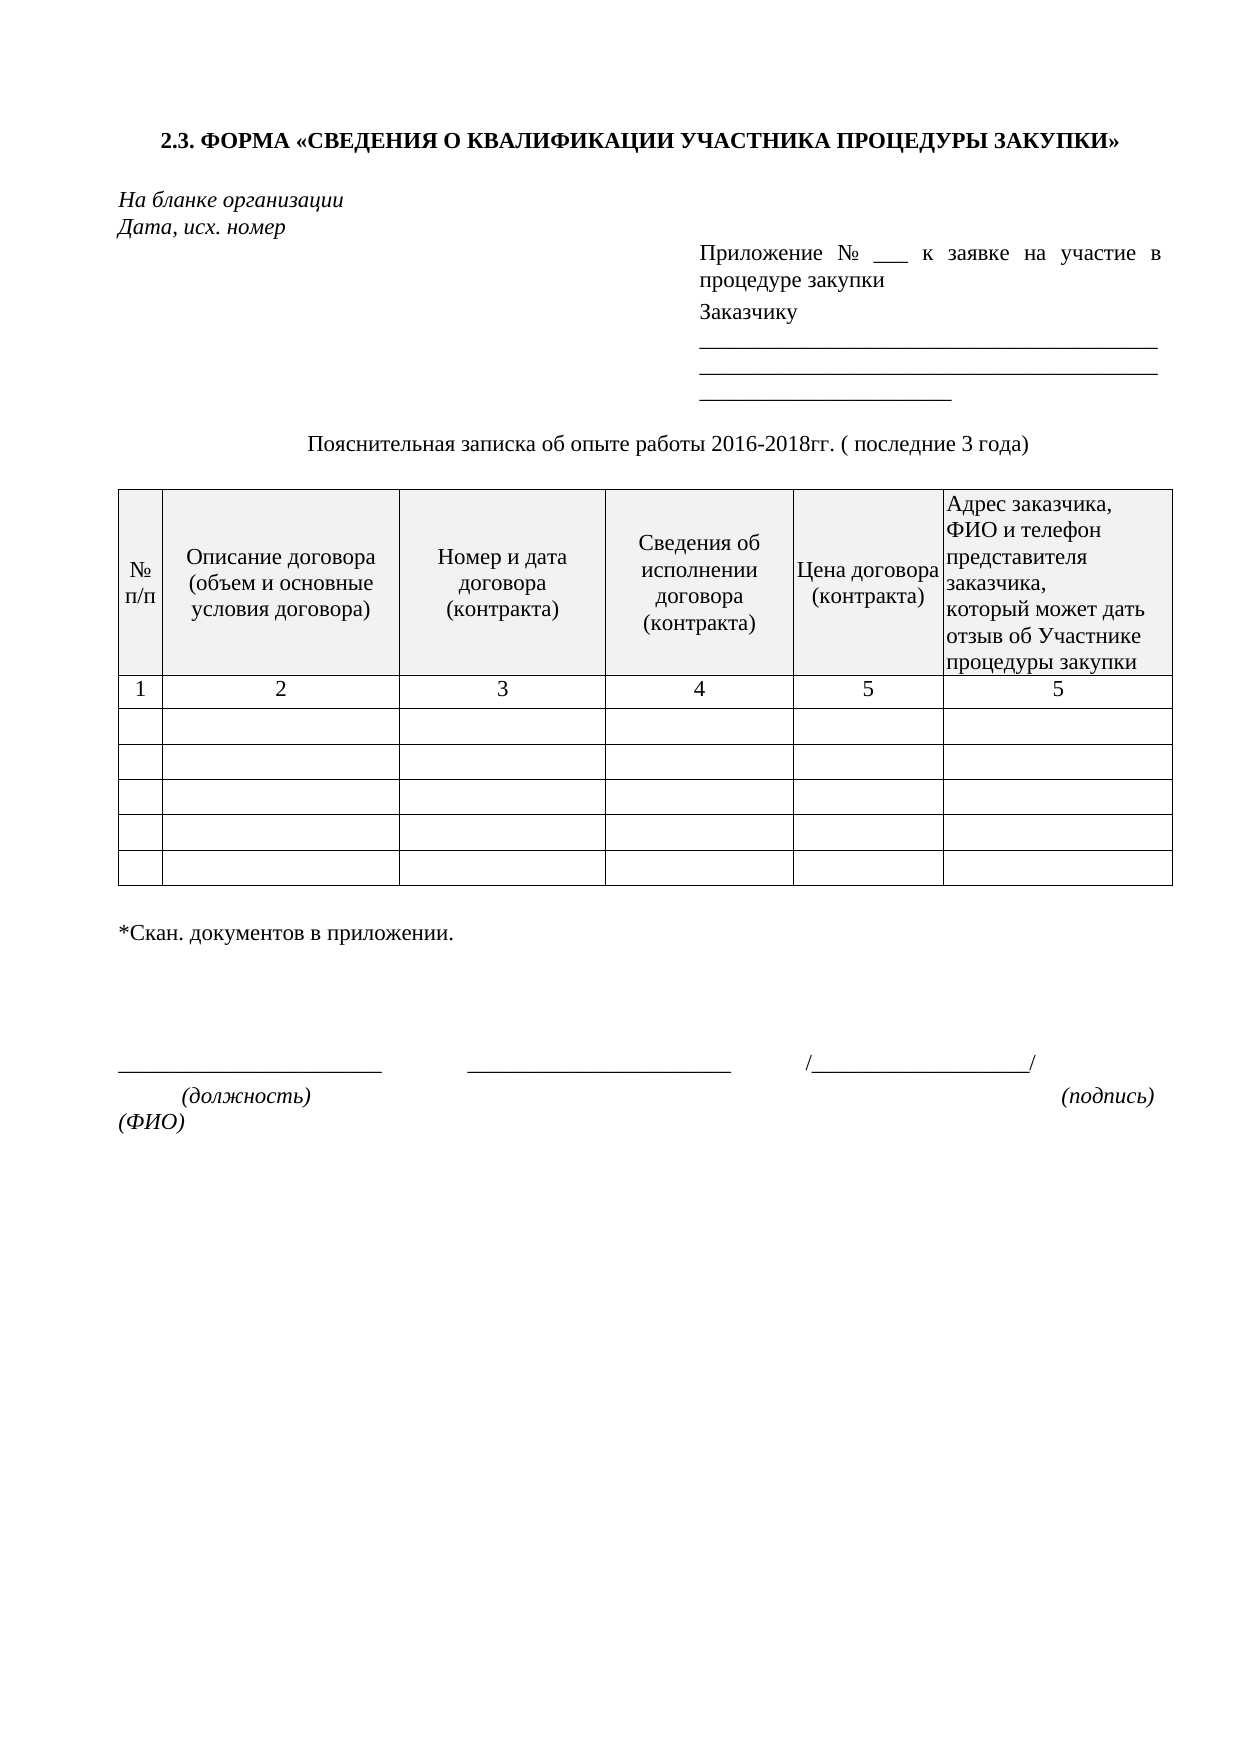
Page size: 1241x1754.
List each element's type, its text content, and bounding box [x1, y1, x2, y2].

table_cell [944, 780, 1172, 814]
table_cell [606, 815, 793, 850]
table_header № п/п [119, 490, 162, 674]
table_header Цена договора (контракта) [794, 490, 943, 674]
table_cell 1 [119, 676, 162, 708]
table_cell [794, 780, 943, 814]
table_cell [119, 780, 162, 814]
table_cell [119, 815, 162, 850]
table_cell [794, 851, 943, 885]
table_cell [163, 745, 399, 779]
table_header Адрес заказчика, ФИО и телефон представителя заказчика, который может дать отзыв об Участнике процедуры закупки [944, 490, 1172, 674]
table_cell [794, 709, 943, 744]
text Пояснительная записка об опыте работы 2016-2018гг. ( последние 3 года) [118, 430, 1162, 456]
text 2.3. ФОРМА «СВЕДЕНИЯ О КВАЛИФИКАЦИИ УЧАСТНИКА ПРОЦЕДУРЫ ЗАКУПКИ» [118, 128, 1162, 154]
table_cell [400, 709, 605, 744]
table_cell 5 [794, 676, 943, 708]
table_header Описание договора (объем и основные условия договора) [163, 490, 399, 674]
table_cell [400, 745, 605, 779]
table_cell [944, 745, 1172, 779]
text (должность) (подпись) (ФИО) [118, 1082, 1162, 1134]
table_cell [606, 780, 793, 814]
table_cell [794, 745, 943, 779]
table_cell [606, 709, 793, 744]
table_cell [400, 815, 605, 850]
table_cell 2 [163, 676, 399, 708]
table_cell [400, 780, 605, 814]
table_header Номер и дата договора (контракта) [400, 490, 605, 674]
text На бланке организации [118, 187, 1162, 213]
table_cell [944, 815, 1172, 850]
table_cell [163, 815, 399, 850]
table_cell [944, 709, 1172, 744]
table_cell [606, 745, 793, 779]
table_cell [163, 780, 399, 814]
table_cell [119, 745, 162, 779]
table_cell 4 [606, 676, 793, 708]
text Заказчику ______________________________________________________________________________________________________ [699, 298, 1162, 404]
table_cell [944, 851, 1172, 885]
text Дата, исх. номер [118, 213, 1162, 239]
table_header Сведения об исполнении договора (контракта) [606, 490, 793, 674]
table_cell [606, 851, 793, 885]
table_cell [163, 709, 399, 744]
table_cell [400, 851, 605, 885]
table_cell [119, 851, 162, 885]
table_cell 3 [400, 676, 605, 708]
table_cell [794, 815, 943, 850]
text *Скан. документов в приложении. [118, 919, 1162, 945]
text _______________________ _______________________ /___________________/ [118, 1049, 1162, 1075]
table_cell 5 [944, 676, 1172, 708]
table_cell [163, 851, 399, 885]
text Приложение № ___ к заявке на участие в процедуре закупки [699, 239, 1162, 292]
table_cell [119, 709, 162, 744]
